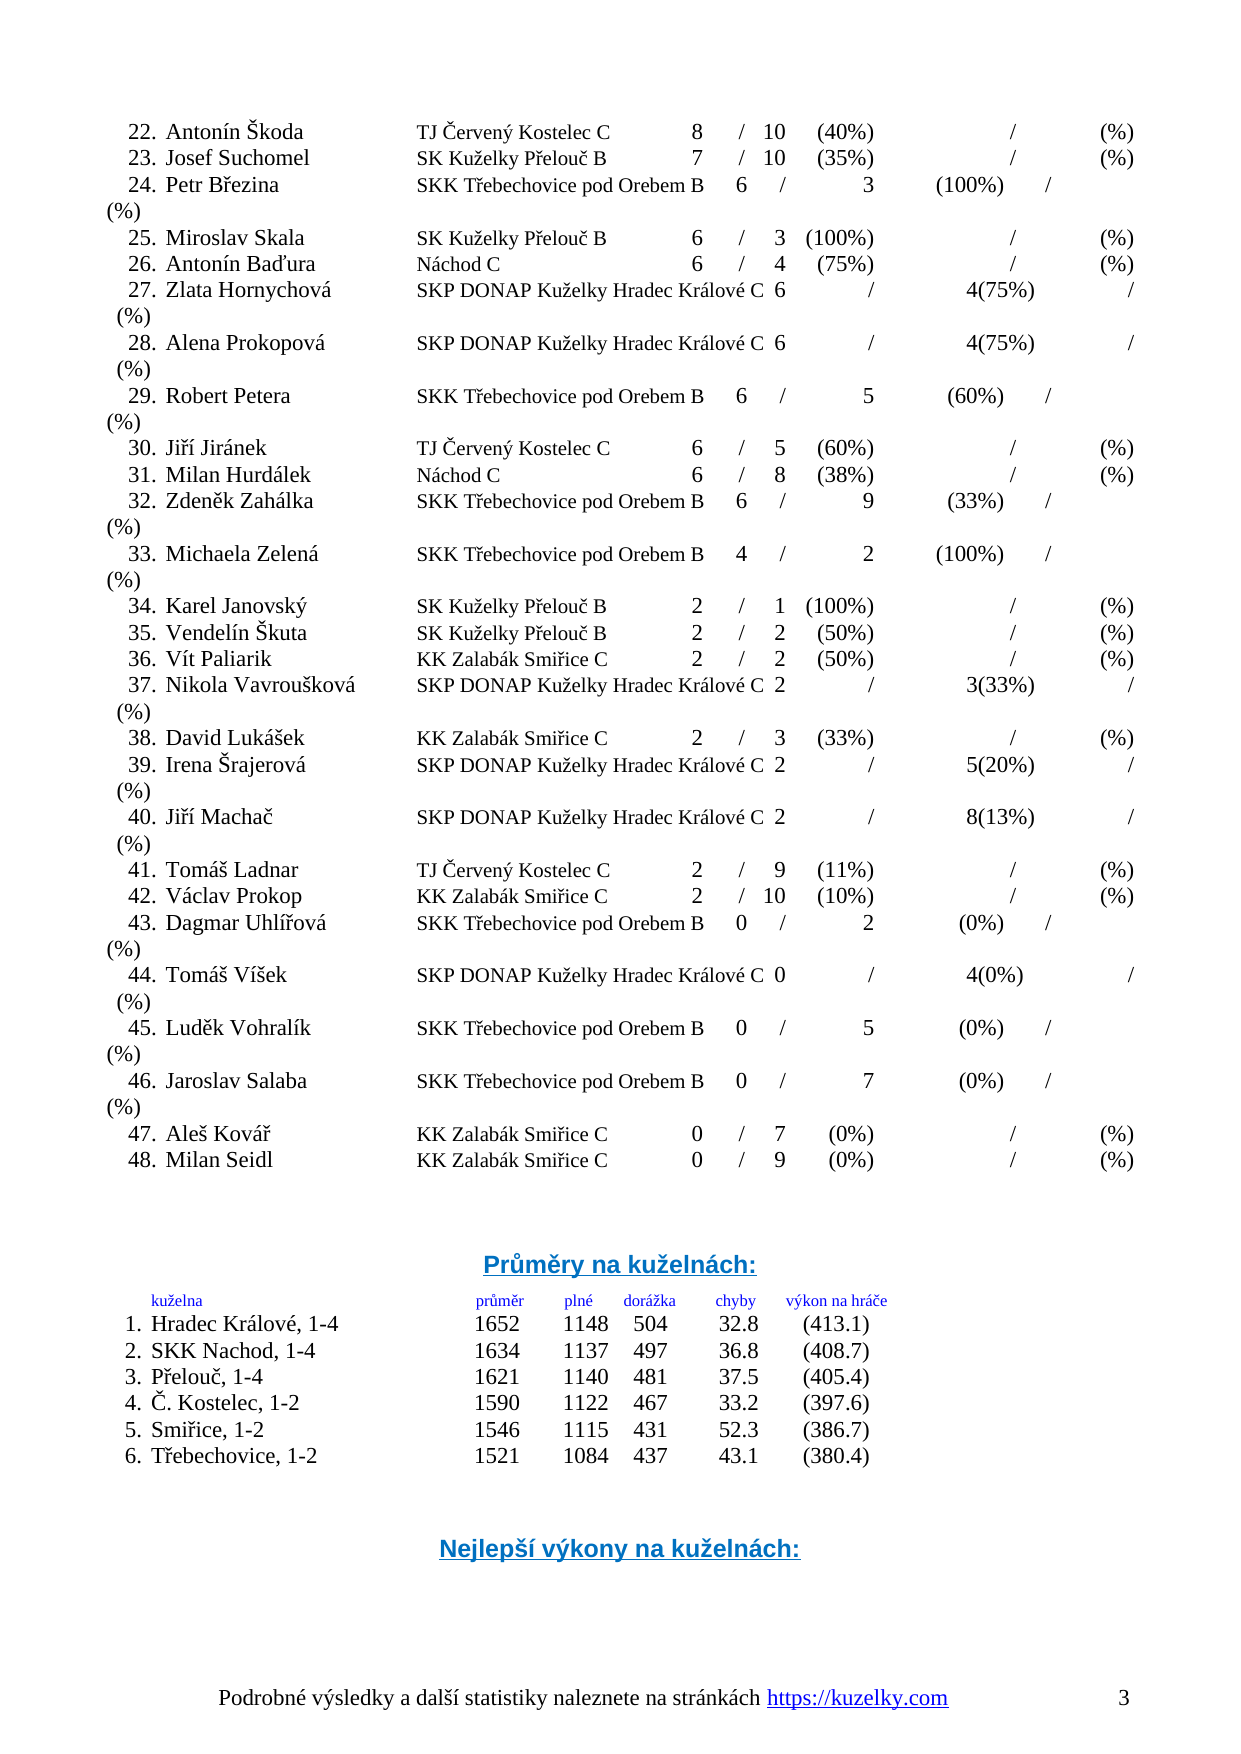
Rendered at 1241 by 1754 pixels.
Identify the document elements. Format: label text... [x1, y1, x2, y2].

text 32. Zdeněk Zahálka SKK Třebechovice pod Orebem B 6 / 9 (33%) / (%) [106, 487, 1134, 540]
text 36. Vít Paliarik KK Zalabák Smiřice C 2 / 2 (50%) / (%) [106, 645, 1134, 672]
text 27. Zlata Hornychová SKP DONAP Kuželky Hradec Králové C 6 / 4 (75%) / (%) [106, 276, 1134, 329]
text 3. Přelouč, 1-4 1621 1140 481 37.5 (405.4) [106, 1363, 1134, 1389]
text 23. Josef Suchomel SK Kuželky Přelouč B 7 / 10 (35%) / (%) [106, 144, 1134, 171]
text 24. Petr Březina SKK Třebechovice pod Orebem B 6 / 3 (100%) / (%) [106, 171, 1134, 223]
text 40. Jiří Machač SKP DONAP Kuželky Hradec Králové C 2 / 8 (13%) / (%) [106, 803, 1134, 856]
text 25. Miroslav Skala SK Kuželky Přelouč B 6 / 3 (100%) / (%) [106, 223, 1134, 250]
text 45. Luděk Vohralík SKK Třebechovice pod Orebem B 0 / 5 (0%) / (%) [106, 1014, 1134, 1067]
text 29. Robert Petera SKK Třebechovice pod Orebem B 6 / 5 (60%) / (%) [106, 382, 1134, 434]
text 46. Jaroslav Salaba SKK Třebechovice pod Orebem B 0 / 7 (0%) / (%) [106, 1067, 1134, 1119]
text 33. Michaela Zelená SKK Třebechovice pod Orebem B 4 / 2 (100%) / (%) [106, 540, 1134, 592]
text 2. SKK Nachod, 1-4 1634 1137 497 36.8 (408.7) [106, 1337, 1134, 1363]
text 44. Tomáš Víšek SKP DONAP Kuželky Hradec Králové C 0 / 4 (0%) / (%) [106, 961, 1134, 1014]
text 35. Vendelín Škuta SK Kuželky Přelouč B 2 / 2 (50%) / (%) [106, 619, 1134, 645]
text 47. Aleš Kovář KK Zalabák Smiřice C 0 / 7 (0%) / (%) [106, 1119, 1134, 1146]
text 37. Nikola Vavroušková SKP DONAP Kuželky Hradec Králové C 2 / 3 (33%) / (%) [106, 672, 1134, 724]
text 39. Irena Šrajerová SKP DONAP Kuželky Hradec Králové C 2 / 5 (20%) / (%) [106, 751, 1134, 803]
text 31. Milan Hurdálek Náchod C 6 / 8 (38%) / (%) [106, 461, 1134, 487]
text 6. Třebechovice, 1-2 1521 1084 437 43.1 (380.4) [106, 1442, 1134, 1468]
text 28. Alena Prokopová SKP DONAP Kuželky Hradec Králové C 6 / 4 (75%) / (%) [106, 329, 1134, 382]
text 48. Milan Seidl KK Zalabák Smiřice C 0 / 9 (0%) / (%) [106, 1146, 1134, 1172]
text 26. Antonín Baďura Náchod C 6 / 4 (75%) / (%) [106, 250, 1134, 276]
text 42. Václav Prokop KK Zalabák Smiřice C 2 / 10 (10%) / (%) [106, 882, 1134, 909]
text 41. Tomáš Ladnar TJ Červený Kostelec C 2 / 9 (11%) / (%) [106, 856, 1134, 882]
text 34. Karel Janovský SK Kuželky Přelouč B 2 / 1 (100%) / (%) [106, 592, 1134, 619]
text kuželna průměr plné dorážka chyby výkon na hráče [106, 1291, 1134, 1310]
text 1. Hradec Králové, 1-4 1652 1148 504 32.8 (413.1) [106, 1310, 1134, 1337]
text 5. Smiřice, 1-2 1546 1115 431 52.3 (386.7) [106, 1416, 1134, 1442]
text Nejlepší výkony na kuželnách: [94, 1534, 1145, 1562]
text Průměry na kuželnách: [94, 1250, 1145, 1279]
text 4. Č. Kostelec, 1-2 1590 1122 467 33.2 (397.6) [106, 1389, 1134, 1416]
text 30. Jiří Jiránek TJ Červený Kostelec C 6 / 5 (60%) / (%) [106, 434, 1134, 461]
text 43. Dagmar Uhlířová SKK Třebechovice pod Orebem B 0 / 2 (0%) / (%) [106, 909, 1134, 961]
text 38. David Lukášek KK Zalabák Smiřice C 2 / 3 (33%) / (%) [106, 724, 1134, 751]
text 22. Antonín Škoda TJ Červený Kostelec C 8 / 10 (40%) / (%) [106, 118, 1134, 144]
